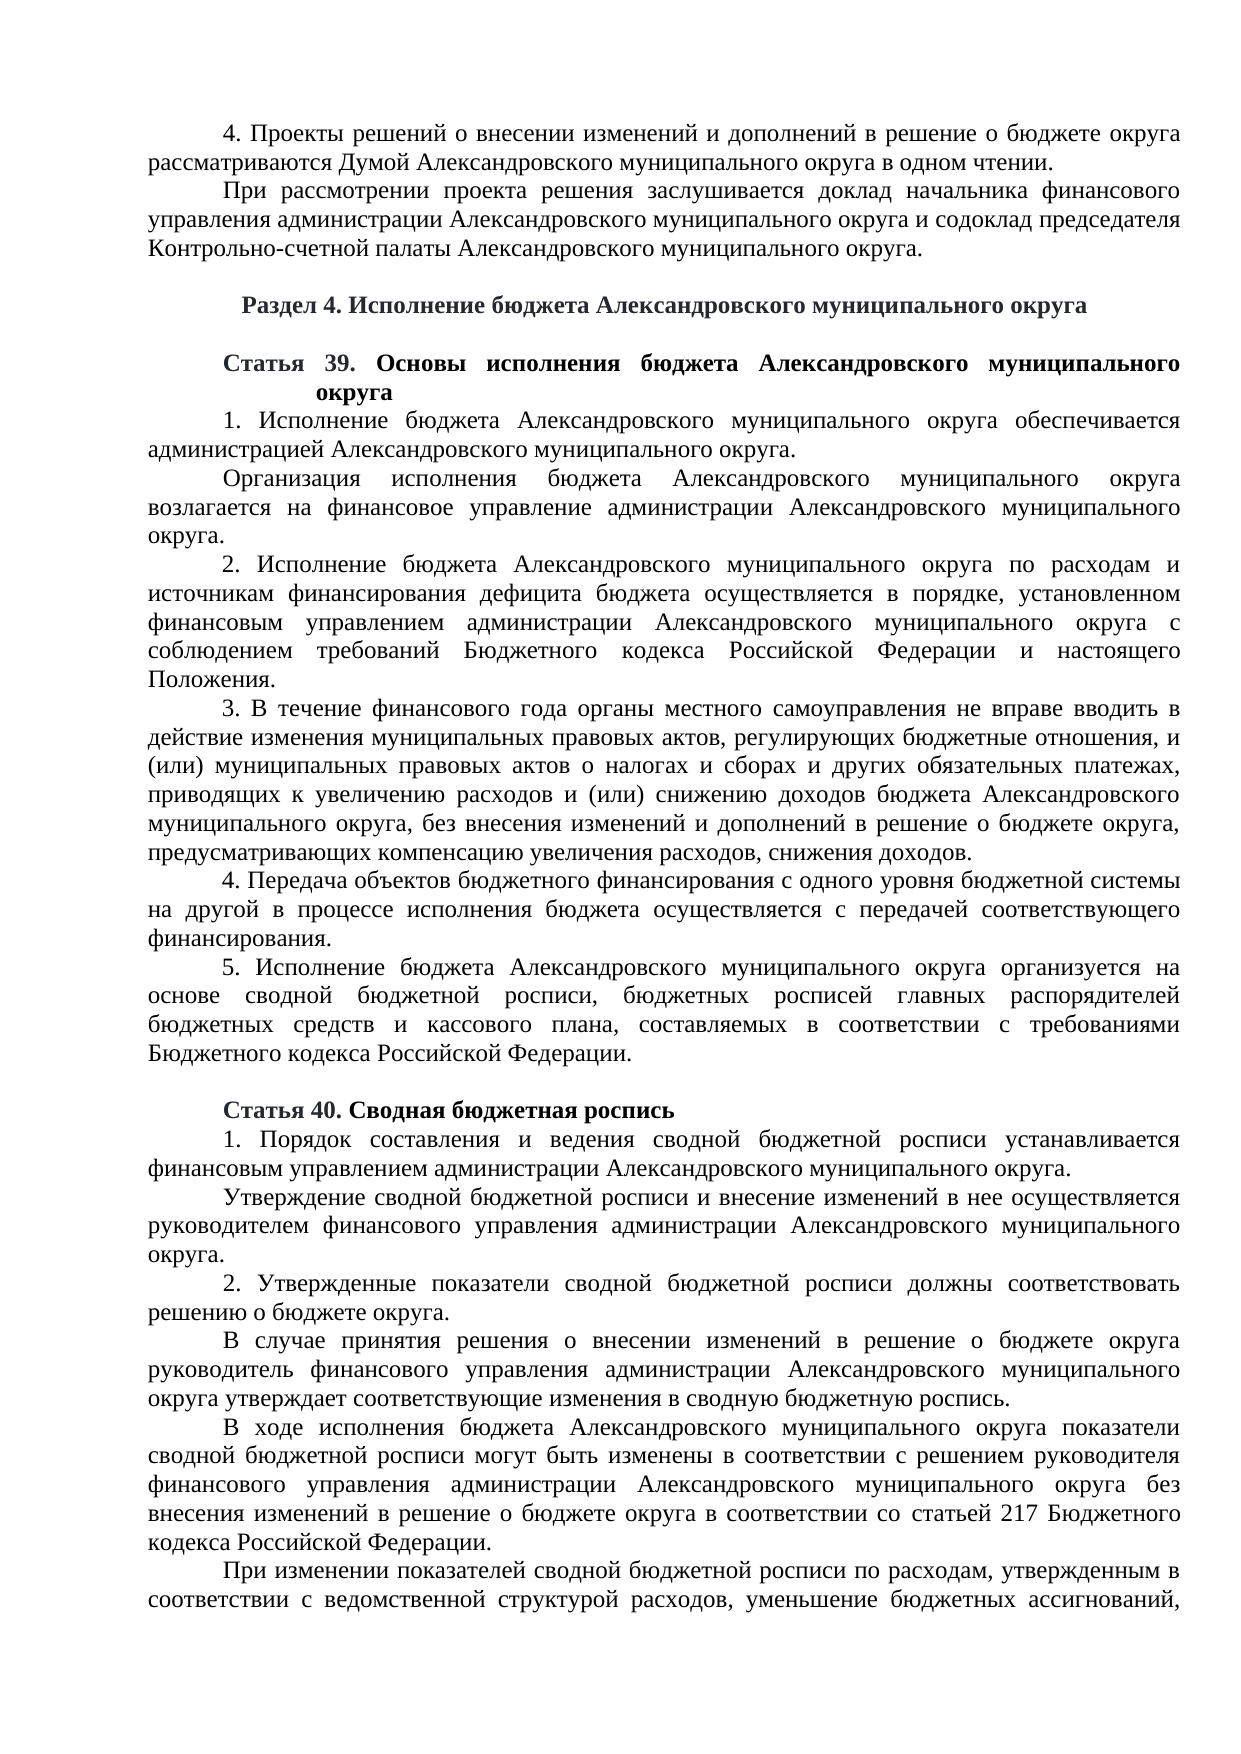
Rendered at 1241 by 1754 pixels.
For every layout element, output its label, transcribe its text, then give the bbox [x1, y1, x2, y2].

text 1. Порядок составления и ведения сводной бюджетной росписи устанавливается финансовым управлением администрации Александровского муниципального округа. [148, 1124, 1181, 1182]
text 1. Исполнение бюджета Александровского муниципального округа обеспечивается администрацией Александровского муниципального округа. [148, 406, 1181, 463]
text 3. В течение финансового года органы местного самоуправления не вправе вводить в действие изменения муниципальных правовых актов, регулирующих бюджетные отношения, и (или) муниципальных правовых актов о налогах и сборах и других обязательных платежах, приводящих к увеличению расходов и (или) снижению доходов бюджета Александровского муниципального округа, без внесения изменений и дополнений в решение о бюджете округа, предусматривающих компенсацию увеличения расходов, снижения доходов. [148, 693, 1181, 866]
text Статья 39. Основы исполнения бюджета Александровского муниципального округа [223, 348, 1181, 406]
text Организация исполнения бюджета Александровского муниципального округа возлагается на финансовое управление администрации Александровского муниципального округа. [148, 463, 1181, 549]
text В случае принятия решения о внесении изменений в решение о бюджете округа руководитель финансового управления администрации Александровского муниципального округа утверждает соответствующие изменения в сводную бюджетную роспись. [148, 1326, 1181, 1412]
text Статья 40. Сводная бюджетная роспись [223, 1096, 1181, 1124]
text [148, 1556, 1181, 1613]
text 2. Исполнение бюджета Александровского муниципального округа по расходам и источникам финансирования дефицита бюджета осуществляется в порядке, установленном финансовым управлением администрации Александровского муниципального округа с соблюдением требований Бюджетного кодекса Российской Федерации и настоящего Положения. [148, 549, 1181, 693]
text Раздел 4. Исполнение бюджета Александровского муниципального округа [148, 291, 1181, 319]
text 4. Проекты решений о внесении изменений и дополнений в решение о бюджете округа рассматриваются Думой Александровского муниципального округа в одном чтении. [148, 118, 1181, 176]
text При рассмотрении проекта решения заслушивается доклад начальника финансового управления администрации Александровского муниципального округа и содоклад председателя Контрольно-счетной палаты Александровского муниципального округа. [148, 176, 1181, 262]
text 4. Передача объектов бюджетного финансирования с одного уровня бюджетной системы на другой в процессе исполнения бюджета осуществляется с передачей соответствующего финансирования. [148, 866, 1181, 952]
text В ходе исполнения бюджета Александровского муниципального округа показатели сводной бюджетной росписи могут быть изменены в соответствии с решением руководителя финансового управления администрации Александровского муниципального округа без внесения изменений в решение о бюджете округа в соответствии со статьей 217 Бюджетного кодекса Российской Федерации. [148, 1412, 1181, 1556]
text Утверждение сводной бюджетной росписи и внесение изменений в нее осуществляется руководителем финансового управления администрации Александровского муниципального округа. [148, 1182, 1181, 1268]
text 5. Исполнение бюджета Александровского муниципального округа организуется на основе сводной бюджетной росписи, бюджетных росписей главных распорядителей бюджетных средств и кассового плана, составляемых в соответствии с требованиями Бюджетного кодекса Российской Федерации. [148, 952, 1181, 1067]
text 2. Утвержденные показатели сводной бюджетной росписи должны соответствовать решению о бюджете округа. [148, 1268, 1181, 1326]
